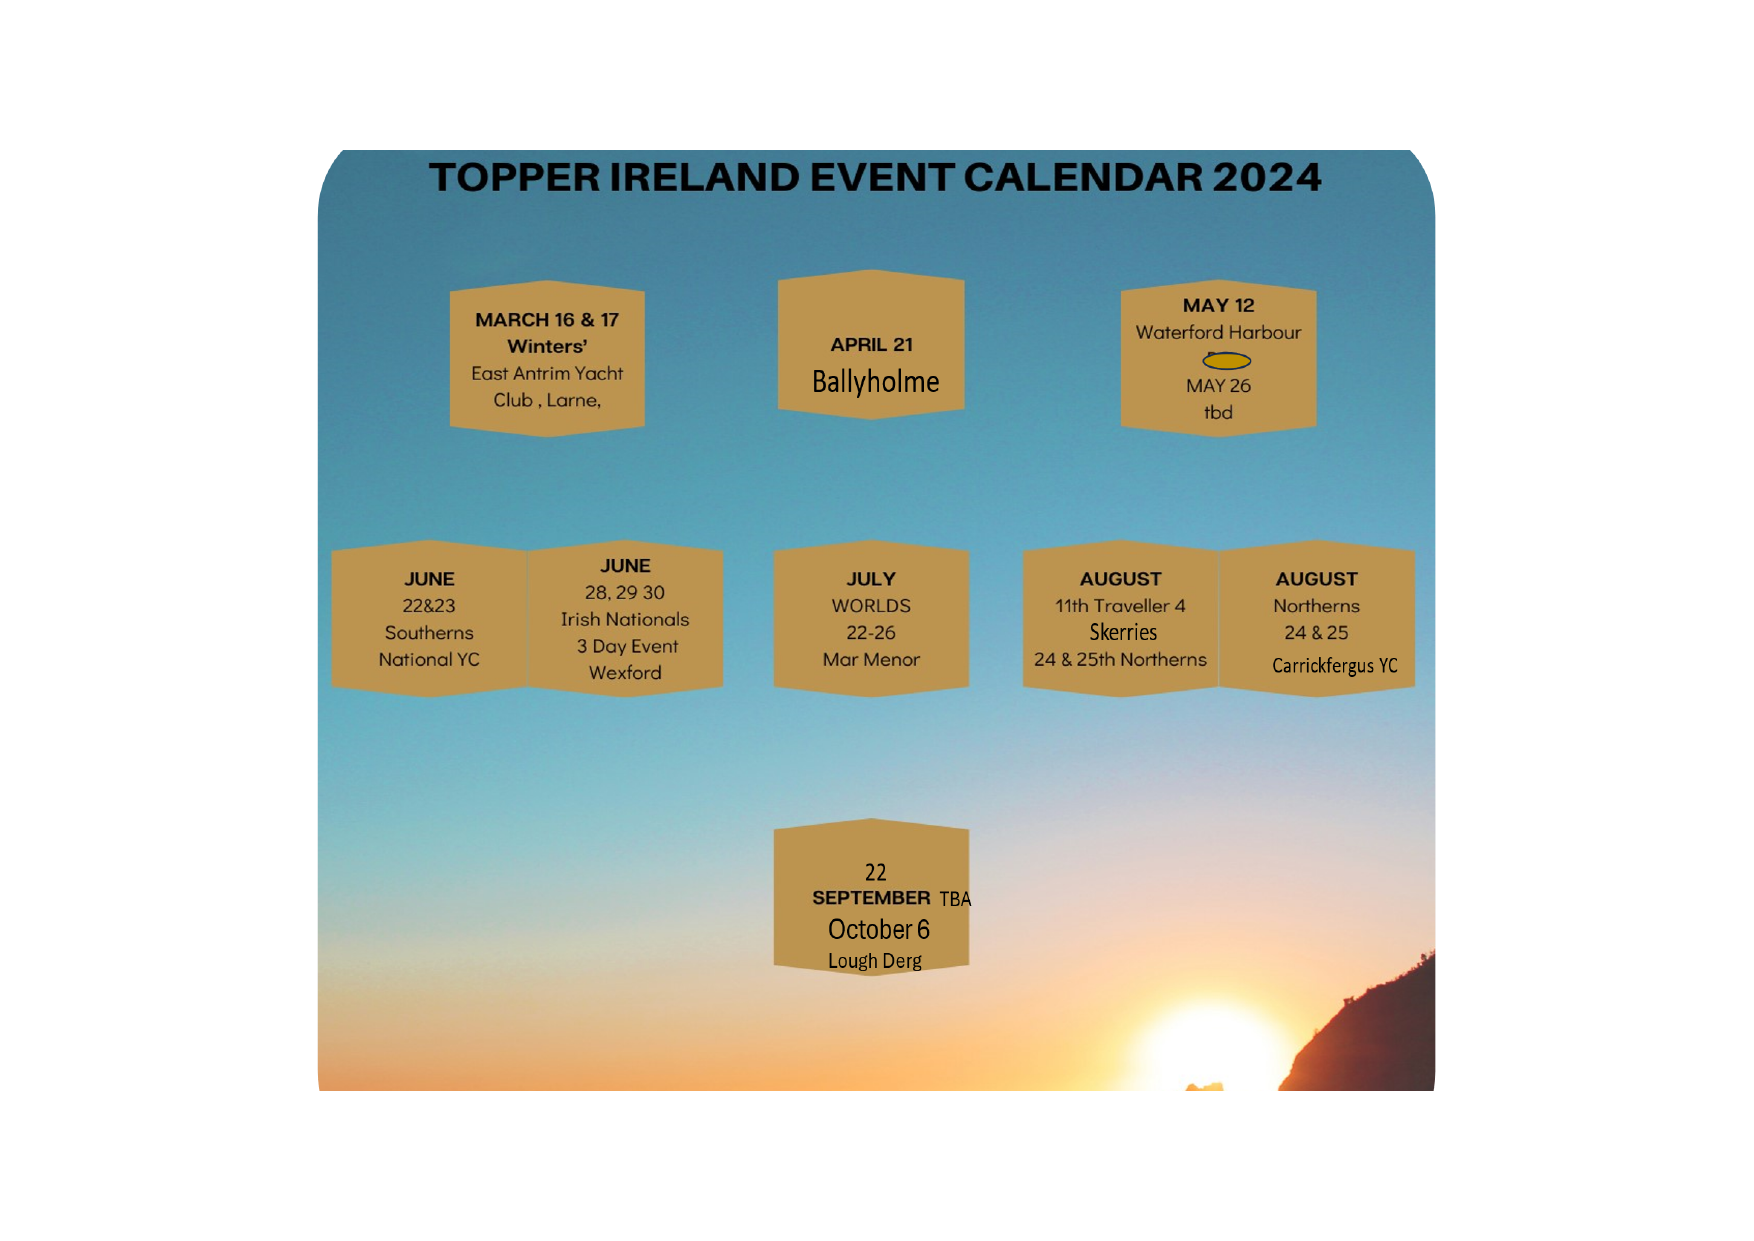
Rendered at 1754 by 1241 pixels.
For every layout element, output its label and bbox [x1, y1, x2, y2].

picture [150, 150, 1661, 1091]
